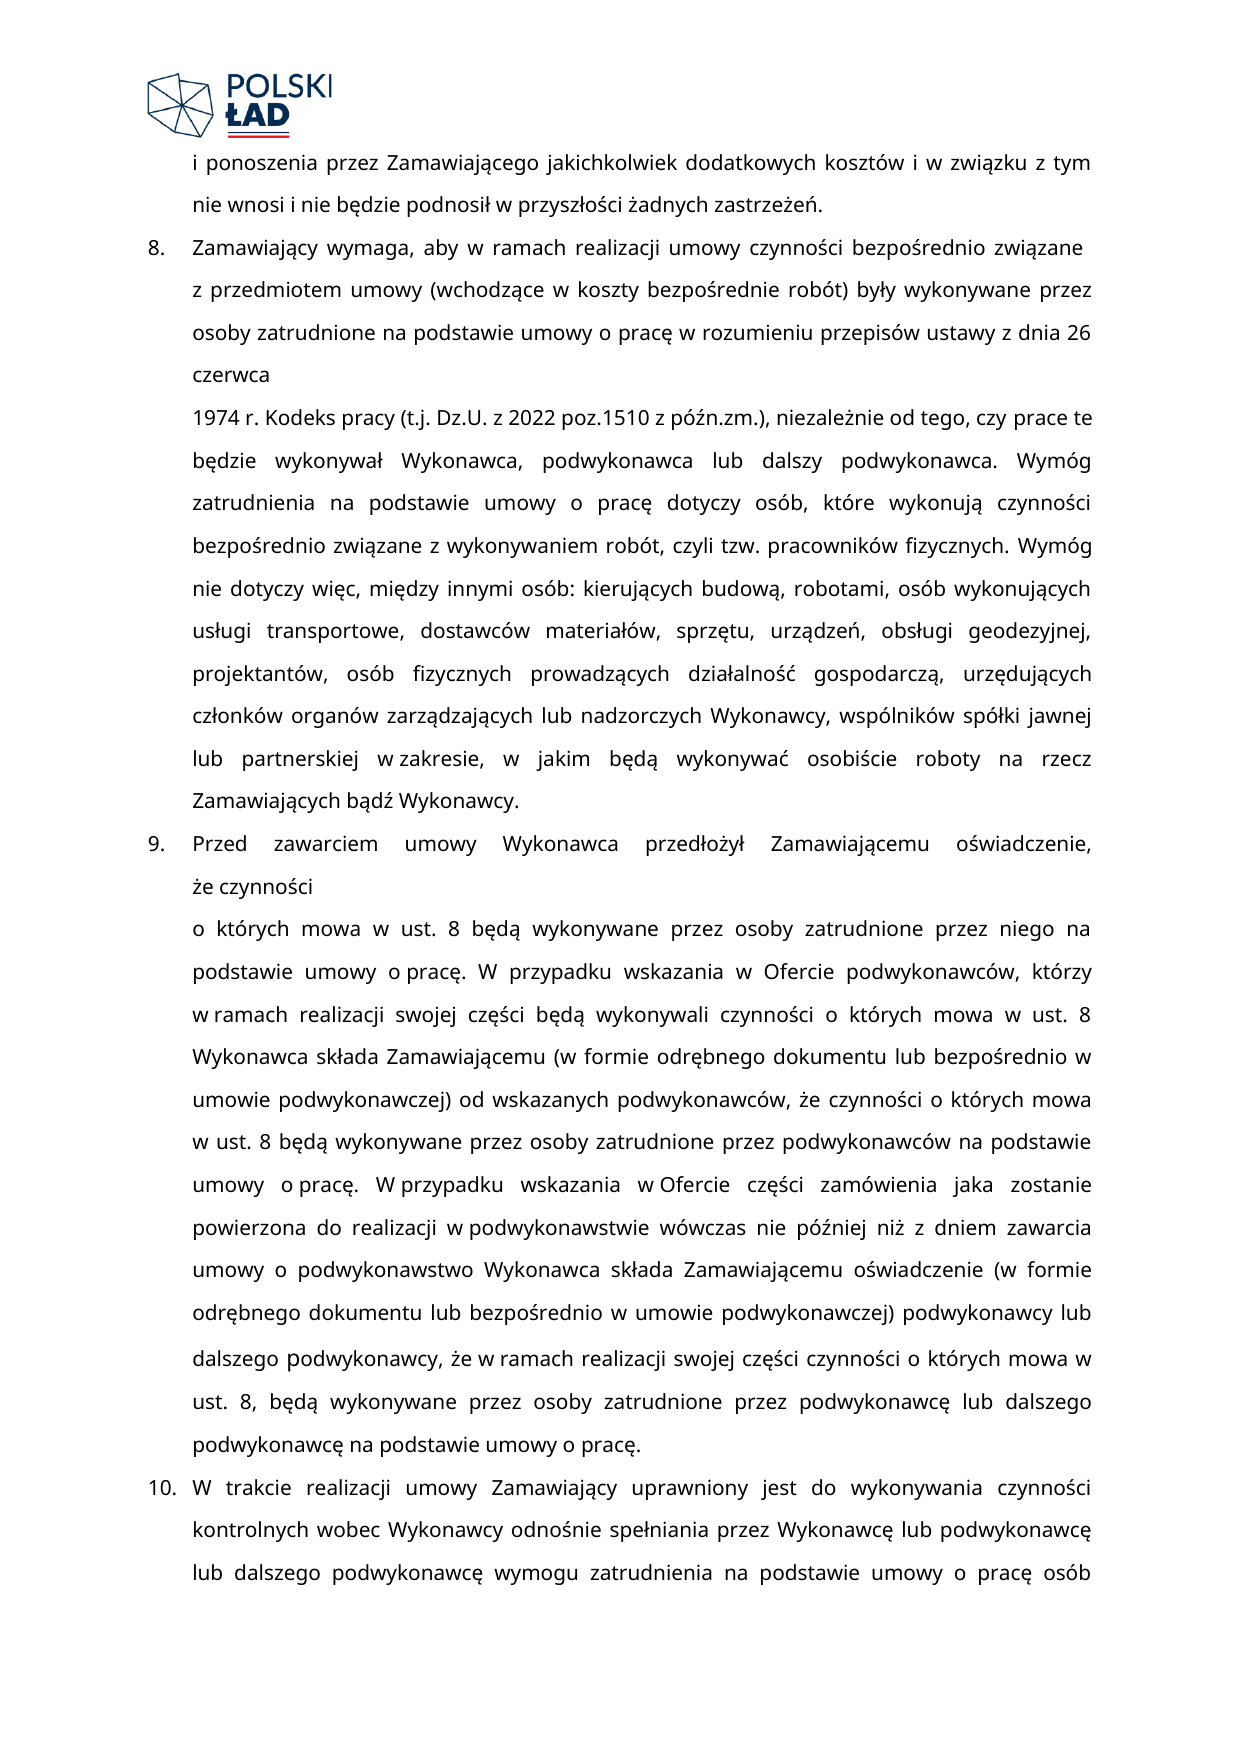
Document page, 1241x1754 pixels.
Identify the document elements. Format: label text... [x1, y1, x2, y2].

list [148, 148, 1093, 219]
list Przed zawarciem umowy Wykonawca przedłożył Zamawiającemu oświadczenie, że czynności o których mowa w ust. 8 będą wykonywane przez osoby zatrudnione przez niego na podstawie umowy o pracę. W przypadku wskazania w Ofercie podwykonawców, którzy w ramach realizacji swojej części będą wykonywali czynności o których mowa w ust. 8 Wykonawca składa Zamawiającemu (w formie odrębnego dokumentu lub bezpośrednio w umowie podwykonawczej) od wskazanych podwykonawców, że czynności o których mowa w ust. 8 będą wykonywane przez osoby zatrudnione przez podwykonawców na podstawie umowy o pracę. W przypadku wskazania w Ofercie części zamówienia jaka zostanie powierzona do realizacji w podwykonawstwie wówczas nie później niż z dniem zawarcia umowy o podwykonawstwo Wykonawca składa Zamawiającemu oświadczenie (w formie odrębnego dokumentu lub bezpośrednio w umowie podwykonawczej) podwykonawcy lub dalszego podwykonawcy, że w ramach realizacji swojej części czynności o których mowa w ust. 8, będą wykonywane przez osoby zatrudnione przez podwykonawcę lub dalszego podwykonawcę na podstawie umowy o pracę. [148, 829, 1093, 1458]
picture [147, 73, 332, 138]
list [148, 1473, 1093, 1586]
list Zamawiający wymaga, aby w ramach realizacji umowy czynności bezpośrednio związane z przedmiotem umowy (wchodzące w koszty bezpośrednie robót) były wykonywane przez osoby zatrudnione na podstawie umowy o pracę w rozumieniu przepisów ustawy z dnia 26 czerwca 1974 r. Kodeks pracy (t.j. Dz.U. z 2022 poz.1510 z późn.zm.), niezależnie od tego, czy prace te będzie wykonywał Wykonawca, podwykonawca lub dalszy podwykonawca. Wymóg zatrudnienia na podstawie umowy o pracę dotyczy osób, które wykonują czynności bezpośrednio związane z wykonywaniem robót, czyli tzw. pracowników fizycznych. Wymóg nie dotyczy więc, między innymi osób: kierujących budową, robotami, osób wykonujących usługi transportowe, dostawców materiałów, sprzętu, urządzeń, obsługi geodezyjnej, projektantów, osób fizycznych prowadzących działalność gospodarczą, urzędujących członków organów zarządzających lub nadzorczych Wykonawcy, wspólników spółki jawnej lub partnerskiej w zakresie, w jakim będą wykonywać osobiście roboty na rzecz Zamawiających bądź Wykonawcy. [148, 233, 1093, 815]
